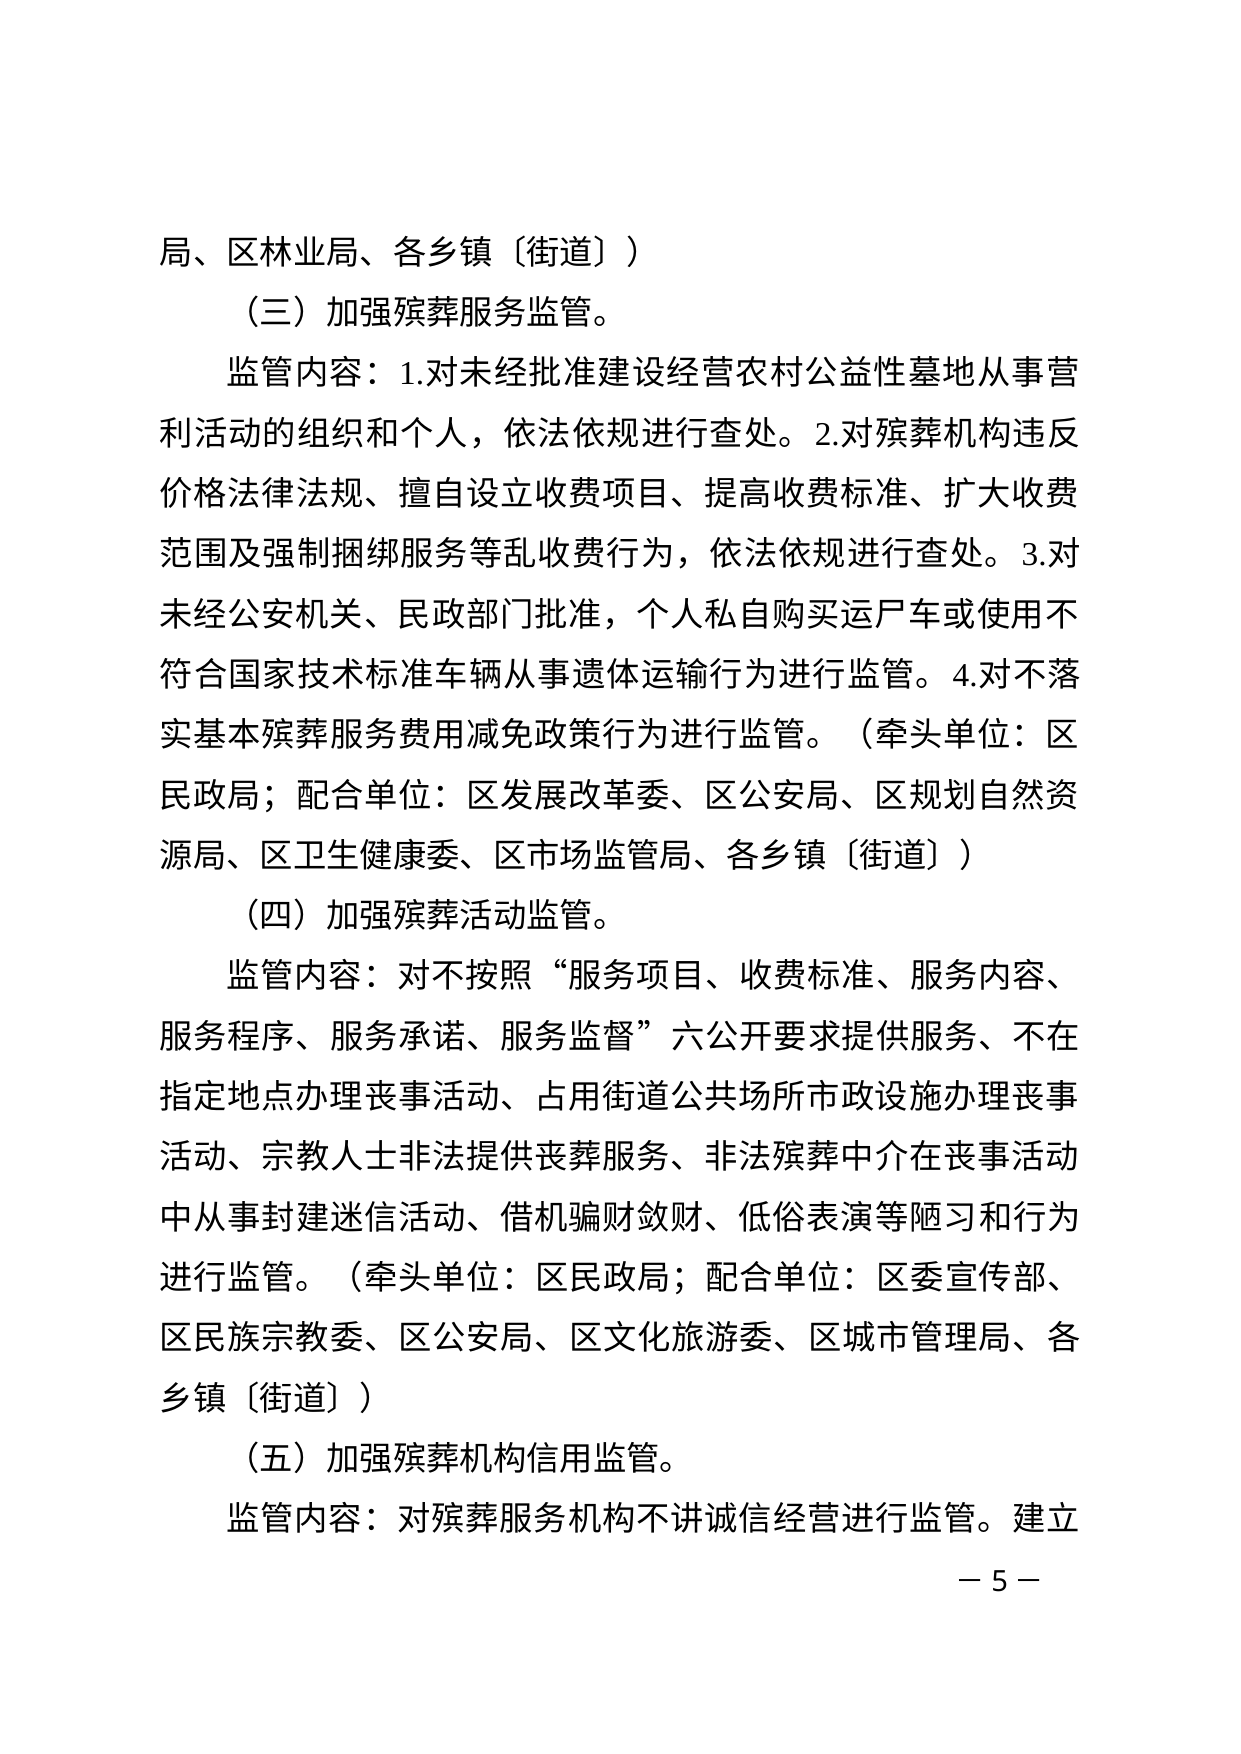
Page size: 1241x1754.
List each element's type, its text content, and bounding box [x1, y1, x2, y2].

text （三）加强殡葬服务监管。 [159, 280, 1081, 340]
text 监管内容：1.对未经批准建设经营农村公益性墓地从事营利活动的组织和个人，依法依规进行查处。2.对殡葬机构违反价格法律法规、擅自设立收费项目、提高收费标准、扩大收费范围及强制捆绑服务等乱收费行为，依法依规进行查处。3.对未经公安机关、民政部门批准，个人私自购买运尸车或使用不符合国家技术标准车辆从事遗体运输行为进行监管。4.对不落实基本殡葬服务费用减免政策行为进行监管。（牵头单位：区民政局；配合单位：区发展改革委、区公安局、区规划自然资源局、区卫生健康委、区市场监管局、各乡镇〔街道〕） [159, 340, 1081, 883]
text （四）加强殡葬活动监管。 [159, 883, 1081, 943]
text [159, 219, 1081, 280]
text 监管内容：对不按照“服务项目、收费标准、服务内容、服务程序、服务承诺、服务监督”六公开要求提供服务、不在指定地点办理丧事活动、占用街道公共场所市政设施办理丧事活动、宗教人士非法提供丧葬服务、非法殡葬中介在丧事活动中从事封建迷信活动、借机骗财敛财、低俗表演等陋习和行为进行监管。（牵头单位：区民政局；配合单位：区委宣传部、区民族宗教委、区公安局、区文化旅游委、区城市管理局、各乡镇〔街道〕） [159, 943, 1081, 1426]
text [159, 1486, 1081, 1546]
text （五）加强殡葬机构信用监管。 [159, 1426, 1081, 1486]
